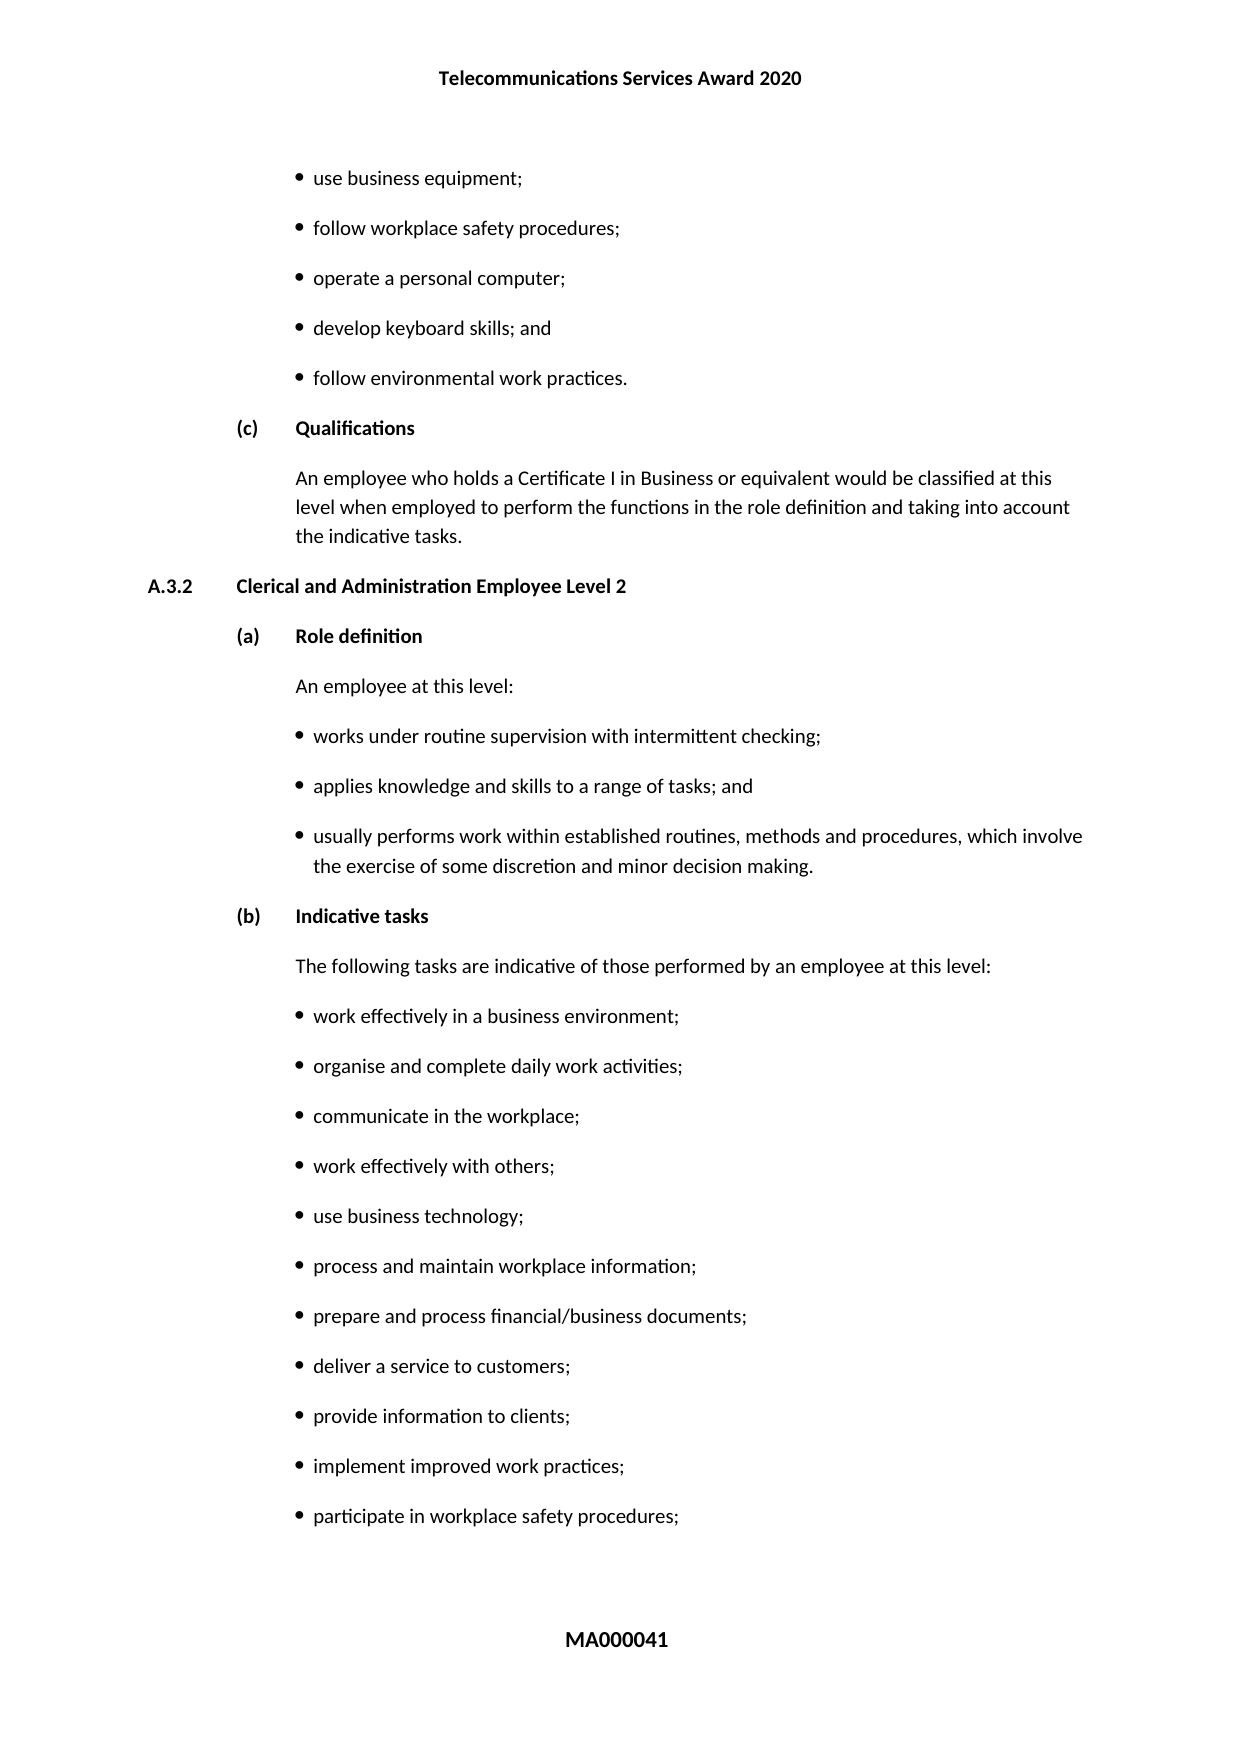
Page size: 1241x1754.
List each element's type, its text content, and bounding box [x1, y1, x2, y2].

text develop keyboard skills; and [295, 315, 1092, 341]
text An employee who holds a Certificate I in Business or equivalent would be classified at this level when employed to perform the functions in the role definition and taking into account the indicative tasks. [295, 465, 1092, 549]
text provide information to clients; [295, 1403, 1092, 1428]
text follow environmental work practices. [295, 365, 1092, 391]
text process and maintain workplace information; [295, 1253, 1092, 1278]
text use business technology; [295, 1203, 1092, 1228]
text work effectively with others; [295, 1153, 1092, 1178]
text Qualifications [236, 415, 1092, 441]
text use business equipment; [295, 165, 1092, 191]
text operate a personal computer; [295, 265, 1092, 291]
text deliver a service to customers; [295, 1353, 1092, 1378]
text communicate in the workplace; [295, 1103, 1092, 1128]
text usually performs work within established routines, methods and procedures, which involve the exercise of some discretion and minor decision making. [295, 824, 1092, 878]
text The following tasks are indicative of those performed by an employee at this level: [295, 953, 1092, 978]
text Clerical and Administration Employee Level 2 [148, 574, 1092, 599]
text follow workplace safety procedures; [295, 215, 1092, 241]
text Indicative tasks [236, 903, 1092, 928]
text organise and complete daily work activities; [295, 1053, 1092, 1078]
text implement improved work practices; [295, 1453, 1092, 1478]
text participate in workplace safety procedures; [295, 1503, 1092, 1528]
text works under routine supervision with intermittent checking; [295, 724, 1092, 749]
text applies knowledge and skills to a range of tasks; and [295, 774, 1092, 799]
text An employee at this level: [295, 674, 1092, 699]
text Role definition [236, 624, 1092, 649]
text work effectively in a business environment; [295, 1003, 1092, 1028]
text prepare and process financial/business documents; [295, 1303, 1092, 1328]
